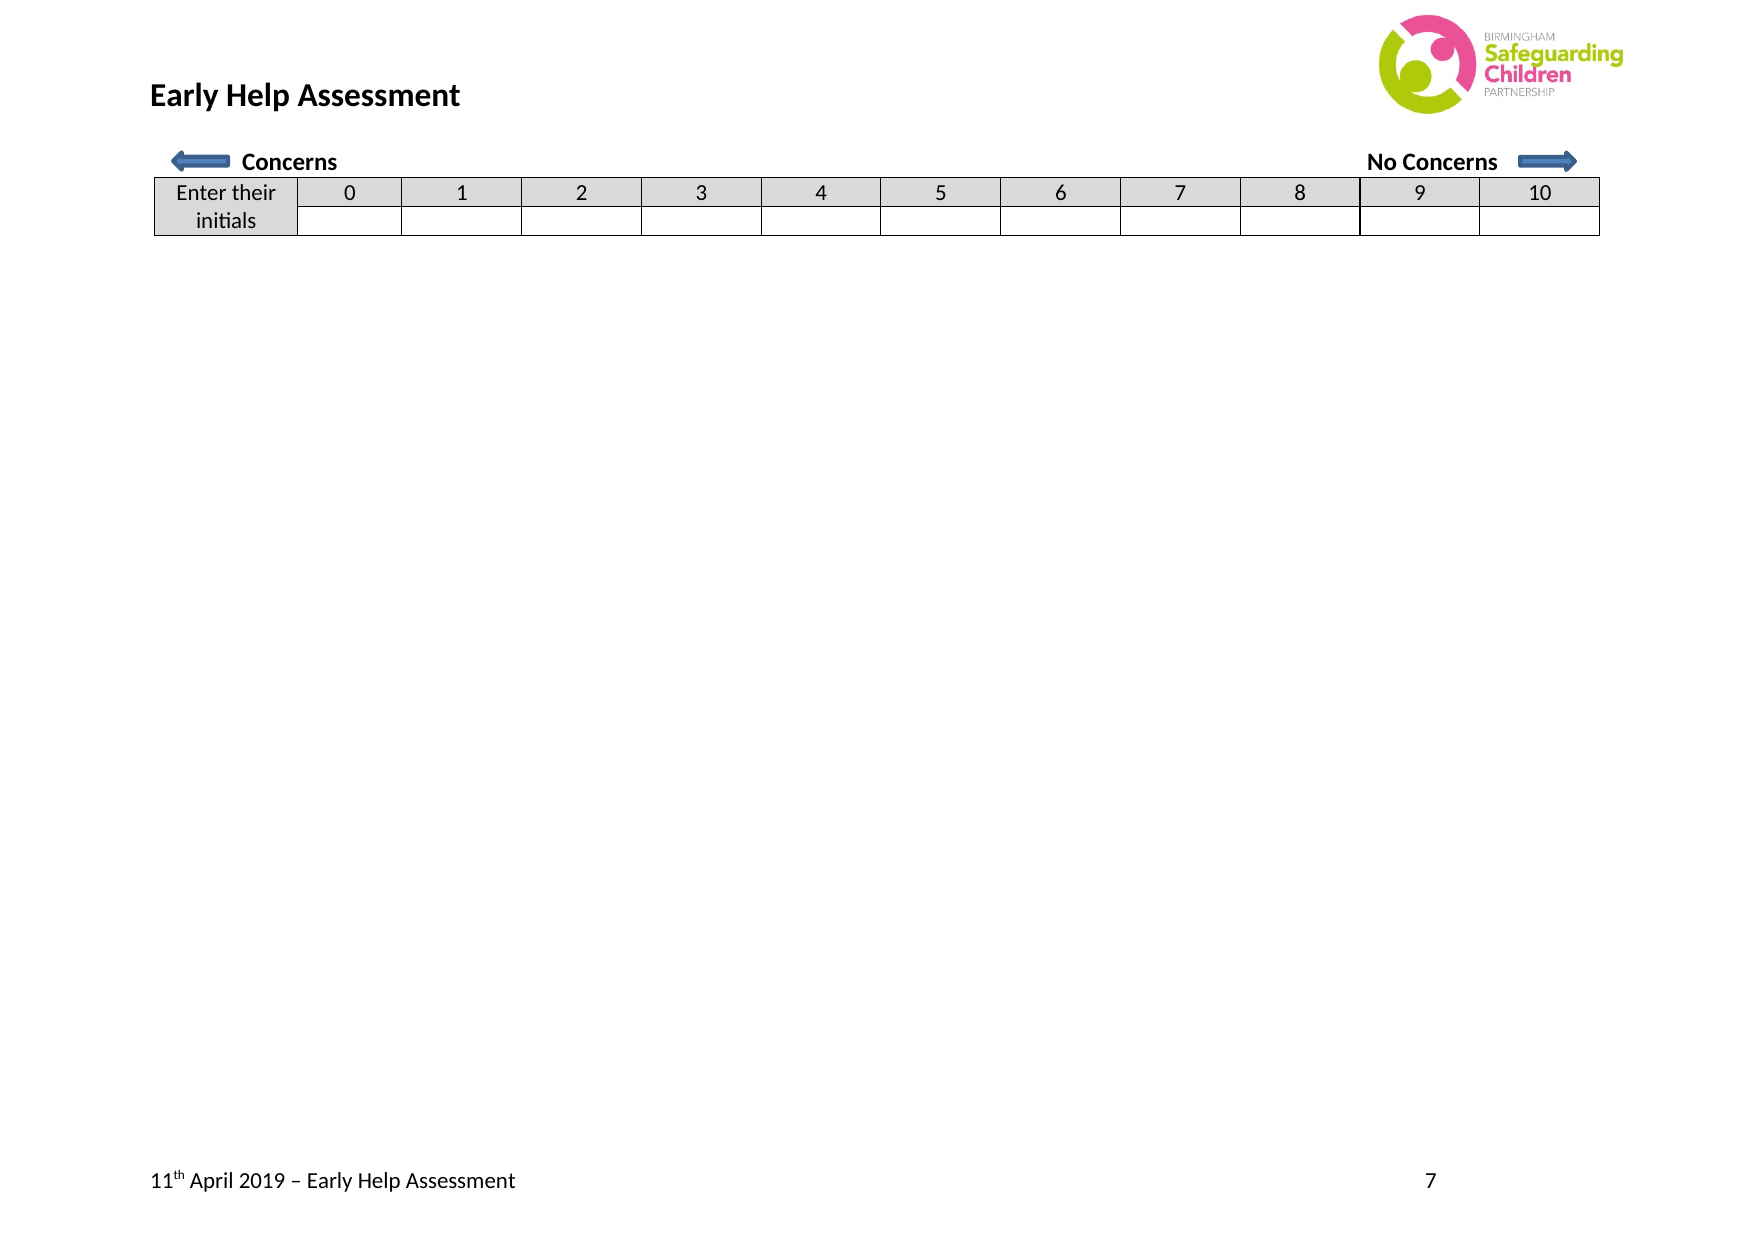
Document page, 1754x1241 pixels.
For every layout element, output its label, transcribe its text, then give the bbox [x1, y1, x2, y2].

table_header 3 [642, 178, 761, 206]
table_header 1 [402, 178, 521, 206]
picture [1371, 7, 1630, 121]
table_header 5 [881, 178, 1000, 206]
table_header Enter their initials [155, 178, 297, 235]
table_header 10 [1480, 178, 1599, 206]
text Concerns No Concerns [150, 146, 1604, 177]
table_header 7 [1121, 178, 1240, 206]
table_header 4 [762, 178, 880, 206]
table_header 9 [1361, 178, 1479, 206]
table_header 0 [298, 178, 401, 206]
table_header 6 [1001, 178, 1120, 206]
table_header 2 [522, 178, 641, 206]
table_header 8 [1241, 178, 1359, 206]
